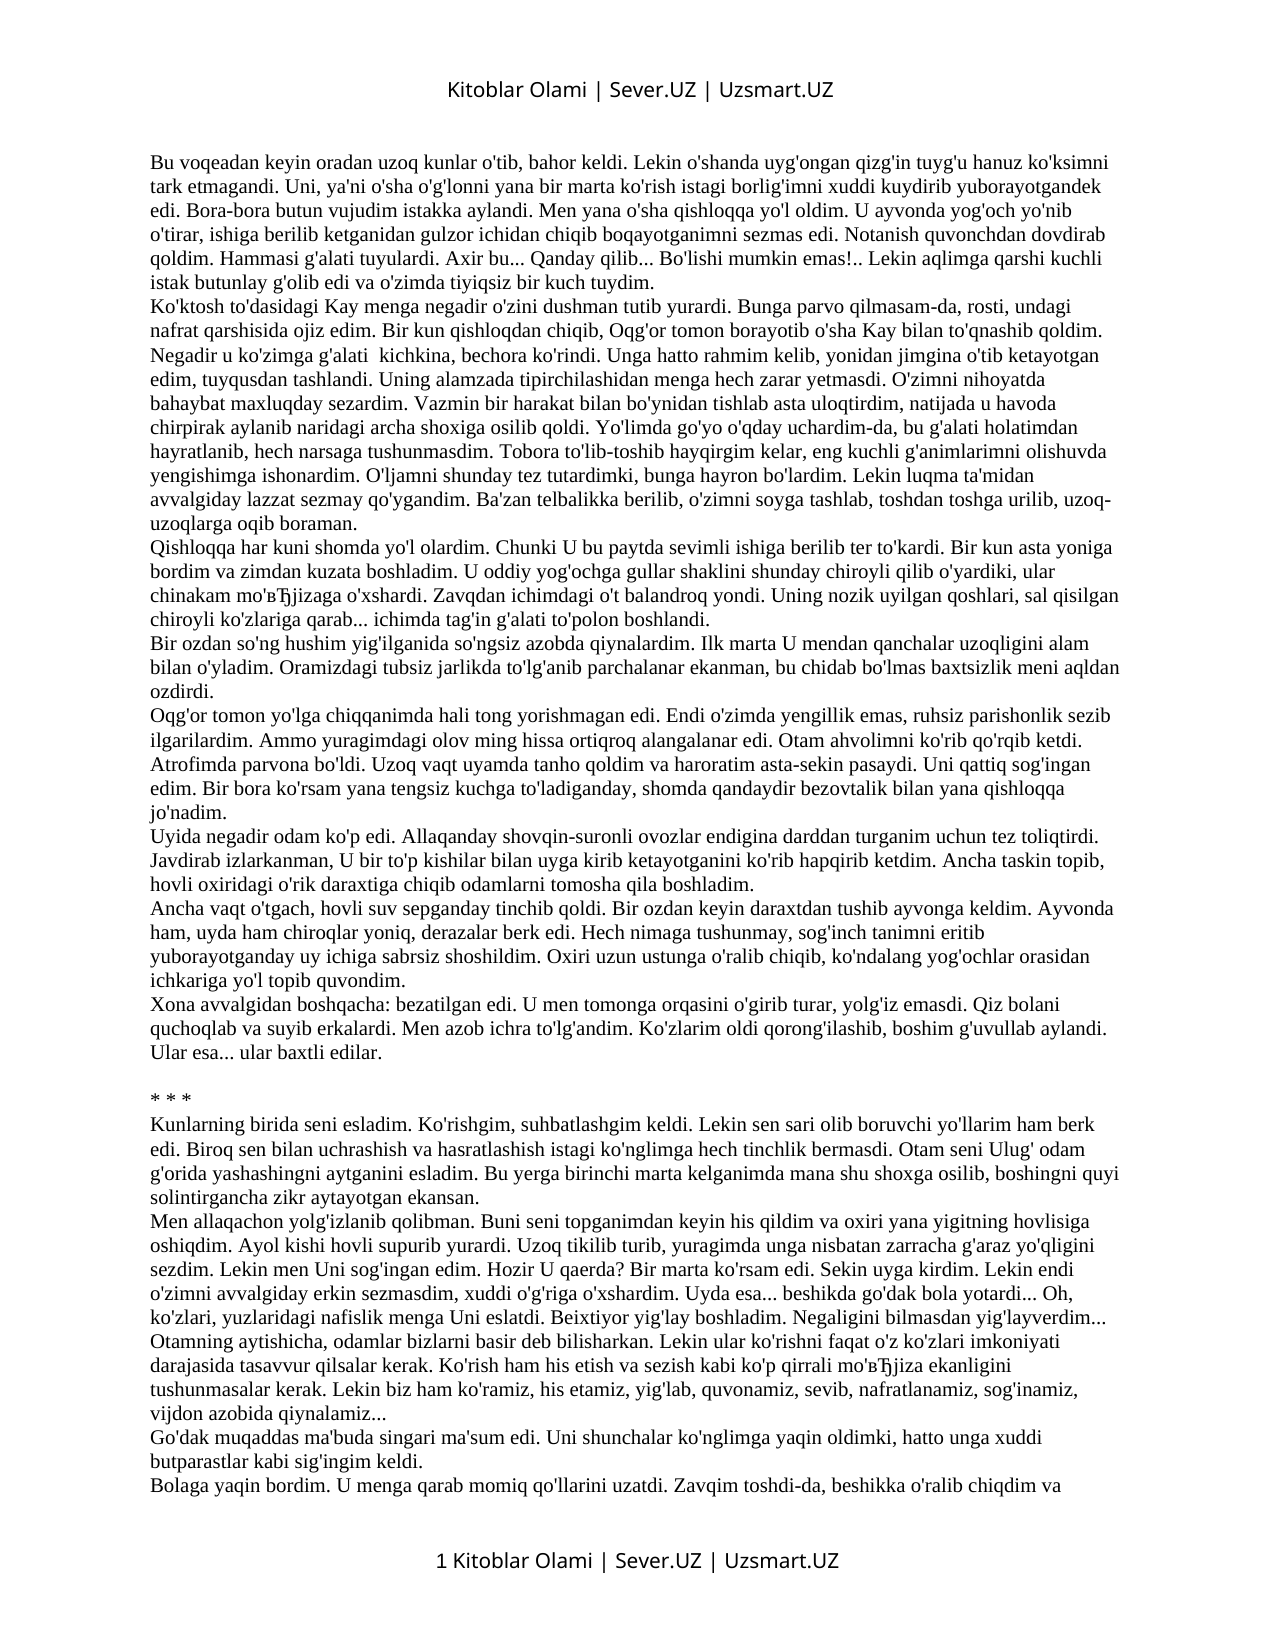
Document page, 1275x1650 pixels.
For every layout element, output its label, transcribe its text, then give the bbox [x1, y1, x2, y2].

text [150, 1473, 1125, 1497]
text Go'dak muqaddas ma'buda singari ma'sum edi. Uni shunchalar ko'nglimga yaqin oldimki, hatto unga xuddi butparastlar kabi sig'ingim keldi. [150, 1425, 1125, 1473]
text * * * [150, 1088, 1125, 1112]
text Ancha vaqt o'tgach, hovli suv sepganday tinchib qoldi. Bir ozdan keyin daraxtdan tushib ayvonga keldim. Ayvonda ham, uyda ham chiroqlar yoniq, derazalar berk edi. Hech nimaga tushunmay, sog'inch tanimni eritib yuborayotganday uy ichiga sabrsiz shoshildim. Oxiri uzun ustunga o'ralib chiqib, ko'ndalang yog'ochlar orasidan ichkariga yo'l topib quvondim. [150, 896, 1125, 992]
text Otamning aytishicha, odamlar bizlarni basir deb bilisharkan. Lekin ular ko'rishni faqat o'z ko'zlari imkoniyati darajasida tasavvur qilsalar kerak. Ko'rish ham his etish va sezish kabi ko'p qirrali mo'вЂjiza ekanligini tushunmasalar kerak. Lekin biz ham ko'ramiz, his etamiz, yig'lab, quvonamiz, sevib, nafratlanamiz, sog'inamiz, vijdon azobida qiynalamiz... [150, 1329, 1125, 1425]
text Bir ozdan so'ng hushim yig'ilganida so'ngsiz azobda qiynalardim. Ilk marta U mendan qanchalar uzoqligini alam bilan o'yladim. Oramizdagi tubsiz jarlikda to'lg'anib parchalanar ekanman, bu chidab bo'lmas baxtsizlik meni aqldan ozdirdi. [150, 631, 1125, 703]
text Bu voqeadan keyin oradan uzoq kunlar o'tib, bahor keldi. Lekin o'shanda uyg'ongan qizg'in tuyg'u hanuz ko'ksimni tark etmagandi. Uni, ya'ni o'sha o'g'lonni yana bir marta ko'rish istagi borlig'imni xuddi kuydirib yuborayotgandek edi. Bora-bora butun vujudim istakka aylandi. Men yana o'sha qishloqqa yo'l oldim. U ayvonda yog'och yo'nib o'tirar, ishiga berilib ketganidan gulzor ichidan chiqib boqayotganimni sezmas edi. Notanish quvonchdan dovdirab qoldim. Hammasi g'alati tuyulardi. Axir bu... Qanday qilib... Bo'lishi mumkin emas!.. Lekin aqlimga qarshi kuchli istak butunlay g'olib edi va o'zimda tiyiqsiz bir kuch tuydim. [150, 150, 1125, 294]
text Kunlarning birida seni esladim. Ko'rishgim, suhbatlashgim keldi. Lekin sen sari olib boruvchi yo'llarim ham berk edi. Biroq sen bilan uchrashish va hasratlashish istagi ko'nglimga hech tinchlik bermasdi. Otam seni Ulug' odam g'orida yashashingni aytganini esladim. Bu yerga birinchi marta kelganimda mana shu shoxga osilib, boshingni quyi solintirgancha zikr aytayotgan ekansan. [150, 1112, 1125, 1209]
text Ular esa... ular baxtli edilar. [150, 1040, 1125, 1064]
text Qishloqqa har kuni shomda yo'l olardim. Chunki U bu paytda sevimli ishiga berilib ter to'kardi. Bir kun asta yoniga bordim va zimdan kuzata boshladim. U oddiy yog'ochga gullar shaklini shunday chiroyli qilib o'yardiki, ular chinakam mo'вЂjizaga o'xshardi. Zavqdan ichimdagi o't balandroq yondi. Uning nozik uyilgan qoshlari, sal qisilgan chiroyli ko'zlariga qarab... ichimda tag'in g'alati to'polon boshlandi. [150, 535, 1125, 631]
text Oqg'or tomon yo'lga chiqqanimda hali tong yorishmagan edi. Endi o'zimda yengillik emas, ruhsiz parishonlik sezib ilgarilardim. Ammo yuragimdagi olov ming hissa ortiqroq alangalanar edi. Otam ahvolimni ko'rib qo'rqib ketdi. Atrofimda parvona bo'ldi. Uzoq vaqt uyamda tanho qoldim va haroratim asta-sekin pasaydi. Uni qattiq sog'ingan edim. Bir bora ko'rsam yana tengsiz kuchga to'ladiganday, shomda qandaydir bezovtalik bilan yana qishloqqa jo'nadim. [150, 703, 1125, 824]
text Uyida negadir odam ko'p edi. Allaqanday shovqin-suronli ovozlar endigina darddan turganim uchun tez toliqtirdi. Javdirab izlarkanman, U bir to'p kishilar bilan uyga kirib ketayotganini ko'rib hapqirib ketdim. Ancha taskin topib, hovli oxiridagi o'rik daraxtiga chiqib odamlarni tomosha qila boshladim. [150, 824, 1125, 896]
text Ko'ktosh to'dasidagi Kay menga negadir o'zini dushman tutib yurardi. Bunga parvo qilmasam-da, rosti, undagi nafrat qarshisida ojiz edim. Bir kun qishloqdan chiqib, Oqg'or tomon borayotib o'sha Kay bilan to'qnashib qoldim. Negadir u ko'zimga g'alati kichkina, bechora ko'rindi. Unga hatto rahmim kelib, yonidan jimgina o'tib ketayotgan edim, tuyqusdan tashlandi. Uning alamzada tipirchilashidan menga hech zarar yetmasdi. O'zimni nihoyatda bahaybat maxluqday sezardim. Vazmin bir harakat bilan bo'ynidan tishlab asta uloqtirdim, natijada u havoda chirpirak aylanib naridagi archa shoxiga osilib qoldi. Yo'limda go'yo o'qday uchardim-da, bu g'alati holatimdan hayratlanib, hech narsaga tushunmasdim. Tobora to'lib-toshib hayqirgim kelar, eng kuchli g'animlarimni olishuvda yengishimga ishonardim. O'ljamni shunday tez tutardimki, bunga hayron bo'lardim. Lekin luqma ta'midan avvalgiday lazzat sezmay qo'ygandim. Ba'zan telbalikka berilib, o'zimni soyga tashlab, toshdan toshga urilib, uzoq-uzoqlarga oqib boraman. [150, 294, 1125, 535]
text Xona avvalgidan boshqacha: bezatilgan edi. U men tomonga orqasini o'girib turar, yolg'iz emasdi. Qiz bolani quchoqlab va suyib erkalardi. Men azob ichra to'lg'andim. Ko'zlarim oldi qorong'ilashib, boshim g'uvullab aylandi. [150, 992, 1125, 1040]
text Men allaqachon yolg'izlanib qolibman. Buni seni topganimdan keyin his qildim va oxiri yana yigitning hovlisiga oshiqdim. Ayol kishi hovli supurib yurardi. Uzoq tikilib turib, yuragimda unga nisbatan zarracha g'araz yo'qligini sezdim. Lekin men Uni sog'ingan edim. Hozir U qaerda? Bir marta ko'rsam edi. Sekin uyga kirdim. Lekin endi o'zimni avvalgiday erkin sezmasdim, xuddi o'g'riga o'xshardim. Uyda esa... beshikda go'dak bola yotardi... Oh, ko'zlari, yuzlaridagi nafislik menga Uni eslatdi. Beixtiyor yig'lay boshladim. Negaligini bilmasdan yig'layverdim... [150, 1209, 1125, 1329]
